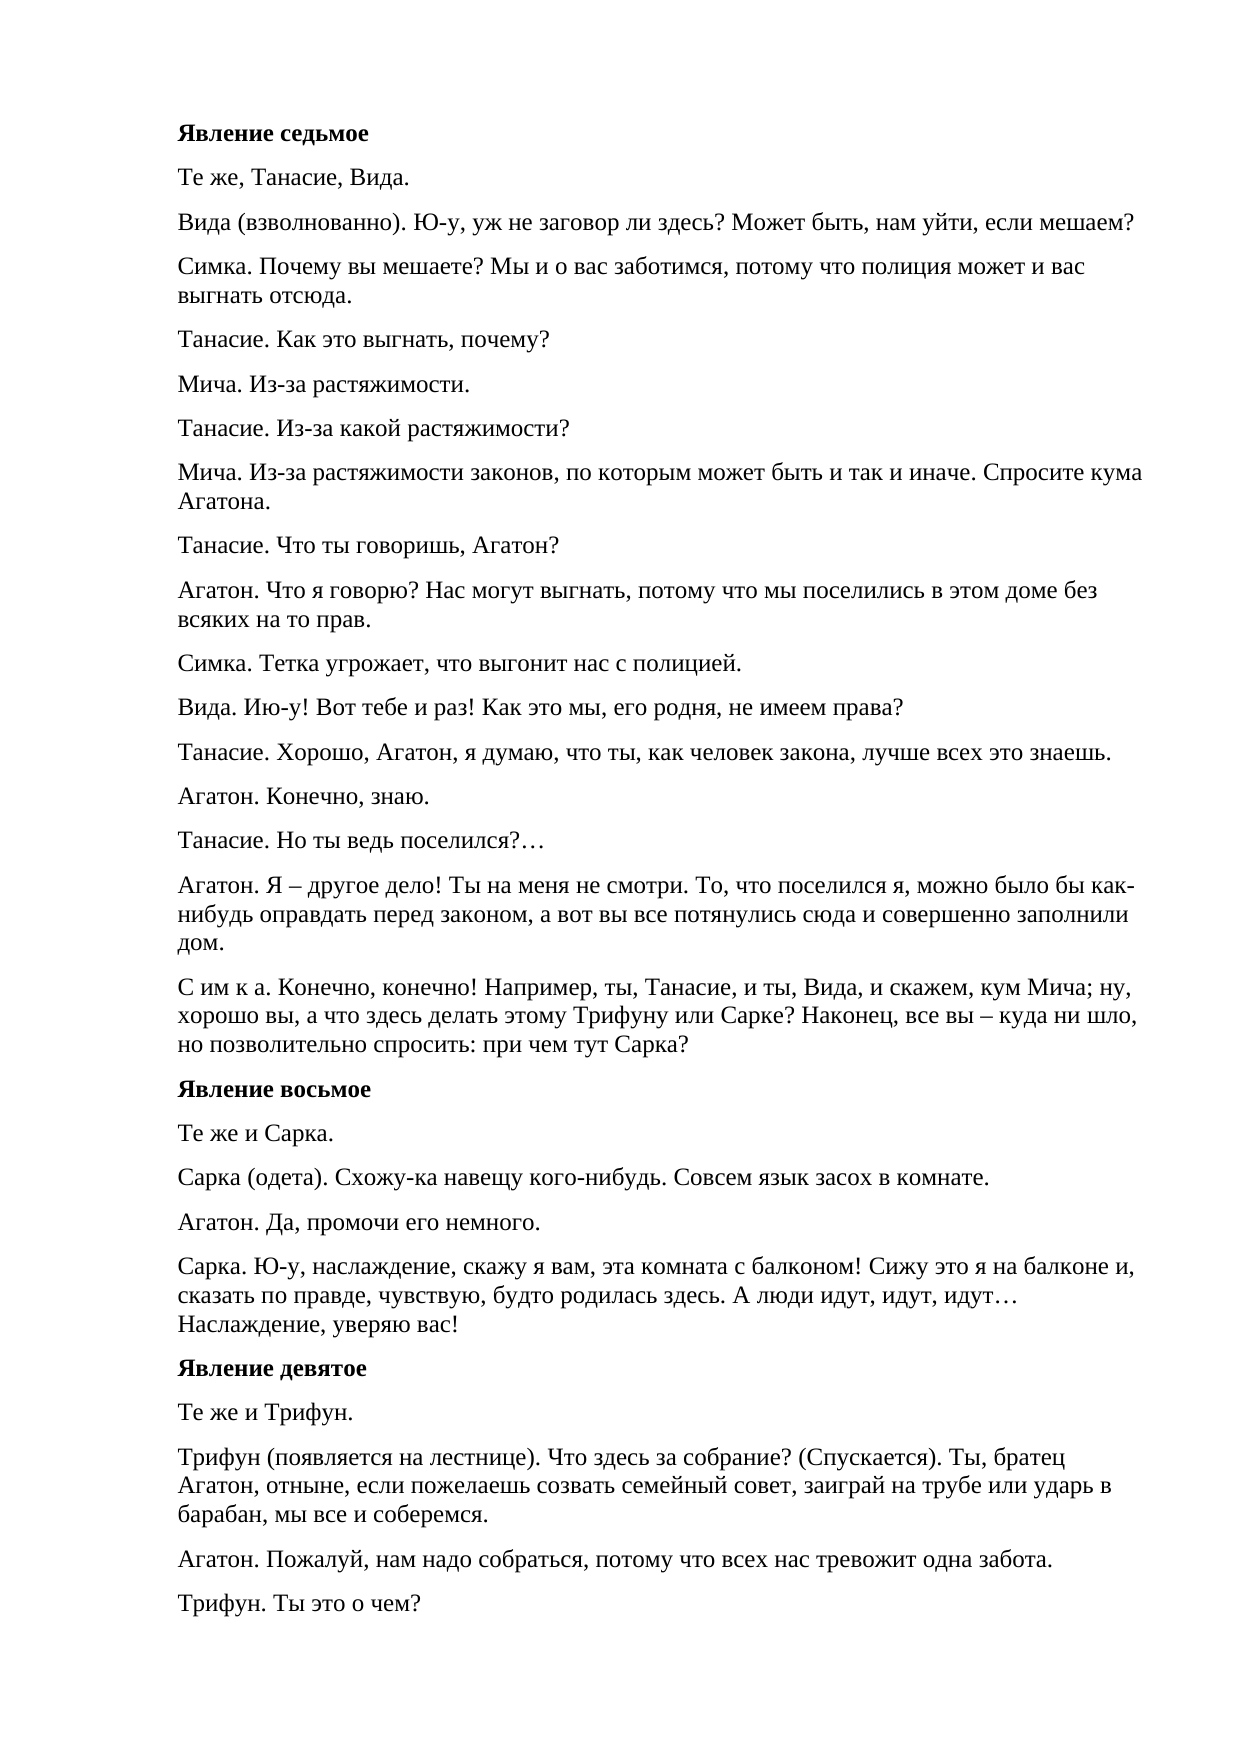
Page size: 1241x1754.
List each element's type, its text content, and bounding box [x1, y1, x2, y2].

text Сарка. Ю-у, наслаждение, скажу я вам, эта комната с балконом! Сижу это я на балконе и, сказать по правде, чувствую, будто родилась здесь. А люди идут, идут, идут… Наслаждение, уверяю вас! [177, 1251, 1152, 1337]
text Танасие. Что ты говоришь, Агатон? [177, 531, 1152, 559]
text Агатон. Пожалуй, нам надо собраться, потому что всех нас тревожит одна забота. [177, 1544, 1152, 1572]
text С им к а. Конечно, конечно! Например, ты, Танасие, и ты, Вида, и скажем, кум Мича; ну, хорошо вы, а что здесь делать этому Трифуну или Сарке? Наконец, все вы – куда ни шло, но позволительно спросить: при чем тут Сарка? [177, 972, 1152, 1058]
text Агатон. Да, промочи его немного. [177, 1207, 1152, 1236]
text Явление седьмое [177, 118, 1152, 147]
text Трифун. Ты это о чем? [177, 1588, 1152, 1617]
text Сарка (одета). Схожу-ка навещу кого-нибудь. Совсем язык засох в комнате. [177, 1162, 1152, 1191]
text Те же и Трифун. [177, 1397, 1152, 1426]
text Явление восьмое [177, 1074, 1152, 1102]
text Симка. Тетка угрожает, что выгонит нас с полицией. [177, 648, 1152, 677]
text Симка. Почему вы мешаете? Мы и о вас заботимся, потому что полиция может и вас выгнать отсюда. [177, 251, 1152, 309]
text Те же, Танасие, Вида. [177, 162, 1152, 191]
text Те же и Сарка. [177, 1118, 1152, 1147]
text Танасие. Как это выгнать, почему? [177, 324, 1152, 353]
text Танасие. Но ты ведь поселился?… [177, 826, 1152, 854]
text Вида (взволнованно). Ю-у, уж не заговор ли здесь? Может быть, нам уйти, если мешаем? [177, 207, 1152, 236]
text Агатон. Я – другое дело! Ты на меня не смотри. То, что поселился я, можно было бы как-нибудь оправдать перед законом, а вот вы все потянулись сюда и совершенно заполнили дом. [177, 870, 1152, 956]
text Танасие. Из-за какой растяжимости? [177, 413, 1152, 442]
text Трифун (появляется на лестнице). Что здесь за собрание? (Спускается). Ты, братец Агатон, отныне, если пожелаешь созвать семейный совет, заиграй на трубе или ударь в барабан, мы все и соберемся. [177, 1442, 1152, 1528]
text Явление девятое [177, 1353, 1152, 1382]
text Агатон. Что я говорю? Нас могут выгнать, потому что мы поселились в этом доме без всяких на то прав. [177, 575, 1152, 632]
text Mича. Из-за растяжимости законов, по которым может быть и так и иначе. Спросите кума Агатона. [177, 457, 1152, 515]
text Танасие. Хорошо, Агатон, я думаю, что ты, как человек закона, лучше всех это знаешь. [177, 737, 1152, 766]
text Вида. Ию-у! Вот тебе и раз! Как это мы, его родня, не имеем права? [177, 692, 1152, 721]
text Mича. Из-за растяжимости. [177, 369, 1152, 397]
text Агатон. Конечно, знаю. [177, 781, 1152, 810]
